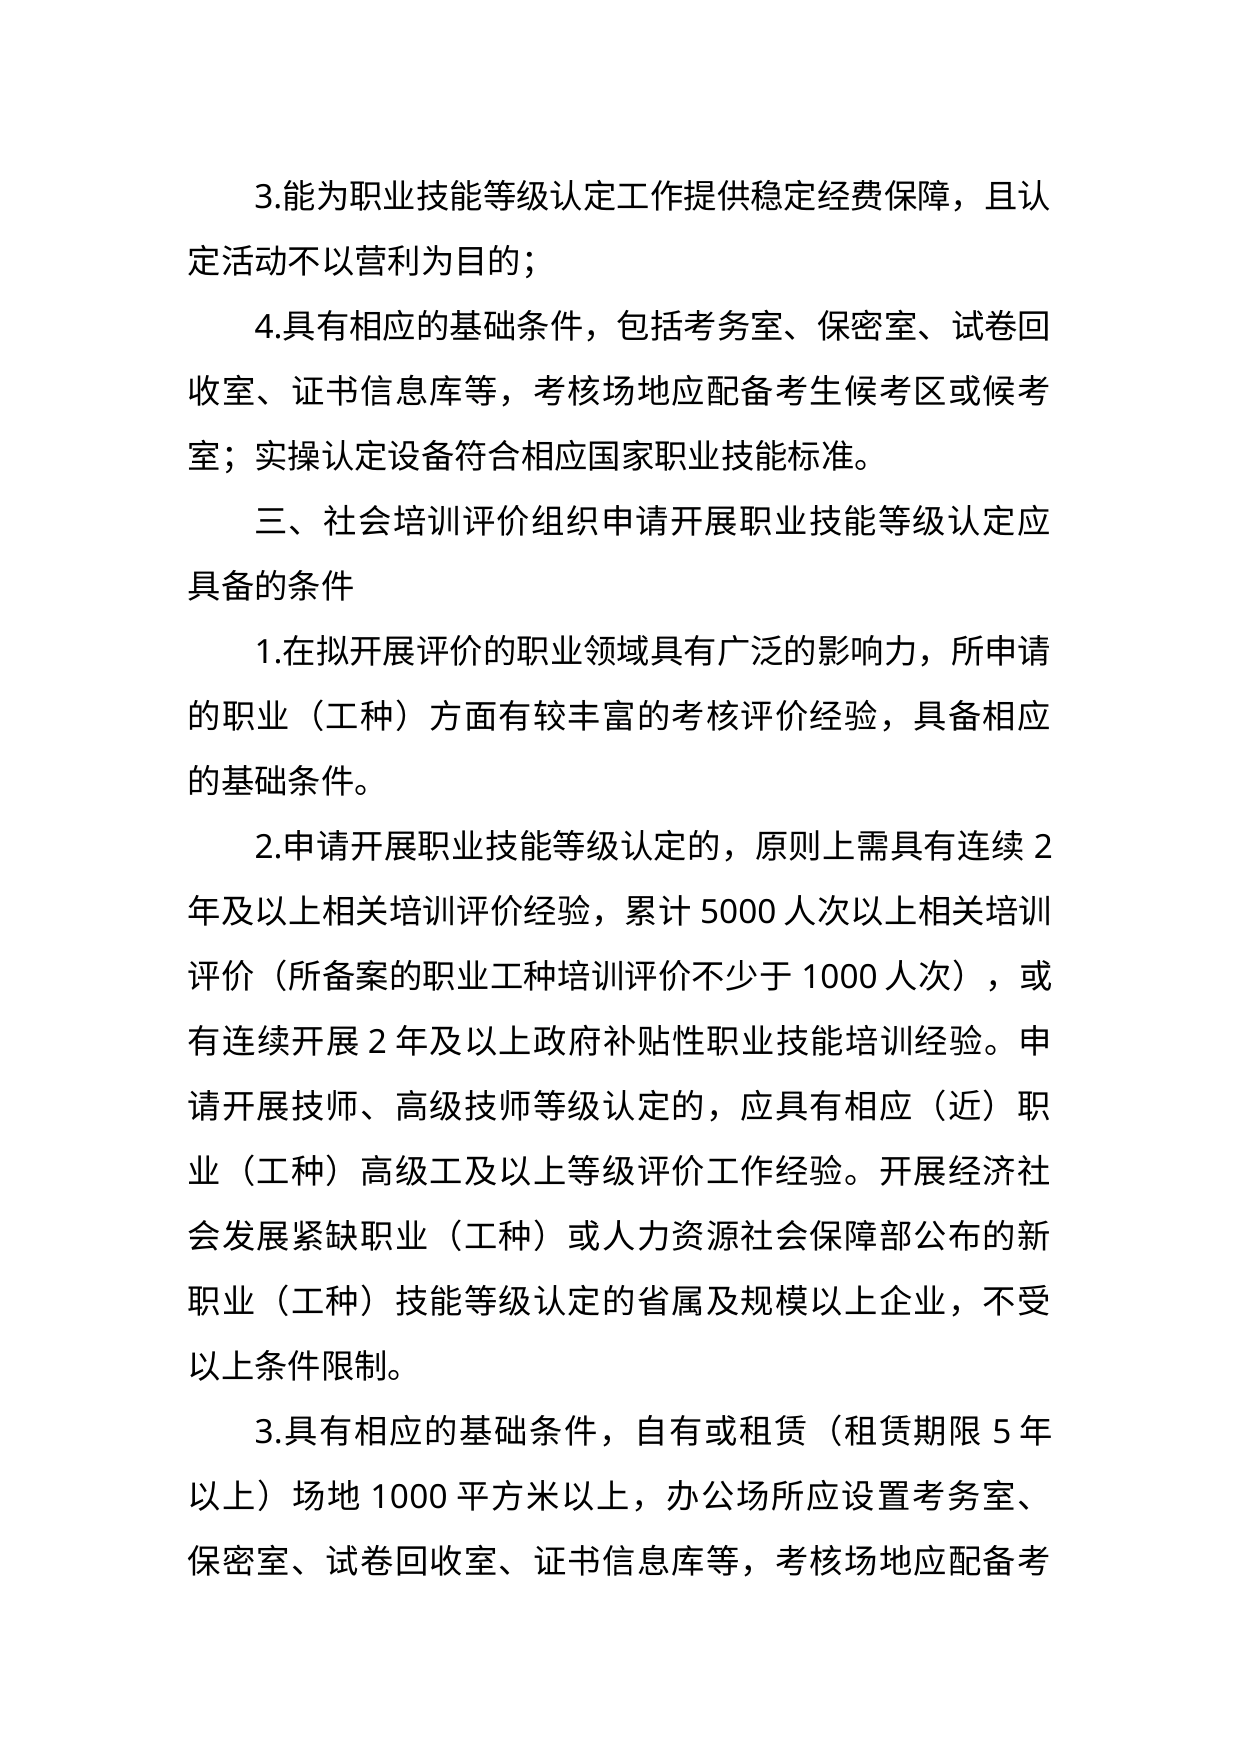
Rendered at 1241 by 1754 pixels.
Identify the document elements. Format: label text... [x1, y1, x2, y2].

text 2.申请开展职业技能等级认定的，原则上需具有连续2年及以上相关培训评价经验，累计5000人次以上相关培训评价（所备案的职业工种培训评价不少于1000人次），或有连续开展2年及以上政府补贴性职业技能培训经验。申请开展技师、高级技师等级认定的，应具有相应（近）职业（工种）高级工及以上等级评价工作经验。开展经济社会发展紧缺职业（工种）或人力资源社会保障部公布的新职业（工种）技能等级认定的省属及规模以上企业，不受以上条件限制。 [187, 812, 1053, 1397]
text 4.具有相应的基础条件，包括考务室、保密室、试卷回收室、证书信息库等，考核场地应配备考生候考区或候考室；实操认定设备符合相应国家职业技能标准。 [187, 292, 1053, 487]
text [187, 1397, 1053, 1592]
text 3.能为职业技能等级认定工作提供稳定经费保障，且认定活动不以营利为目的； [187, 162, 1053, 292]
text 三、社会培训评价组织申请开展职业技能等级认定应具备的条件 [187, 487, 1053, 617]
text 1.在拟开展评价的职业领域具有广泛的影响力，所申请的职业（工种）方面有较丰富的考核评价经验，具备相应的基础条件。 [187, 617, 1053, 812]
